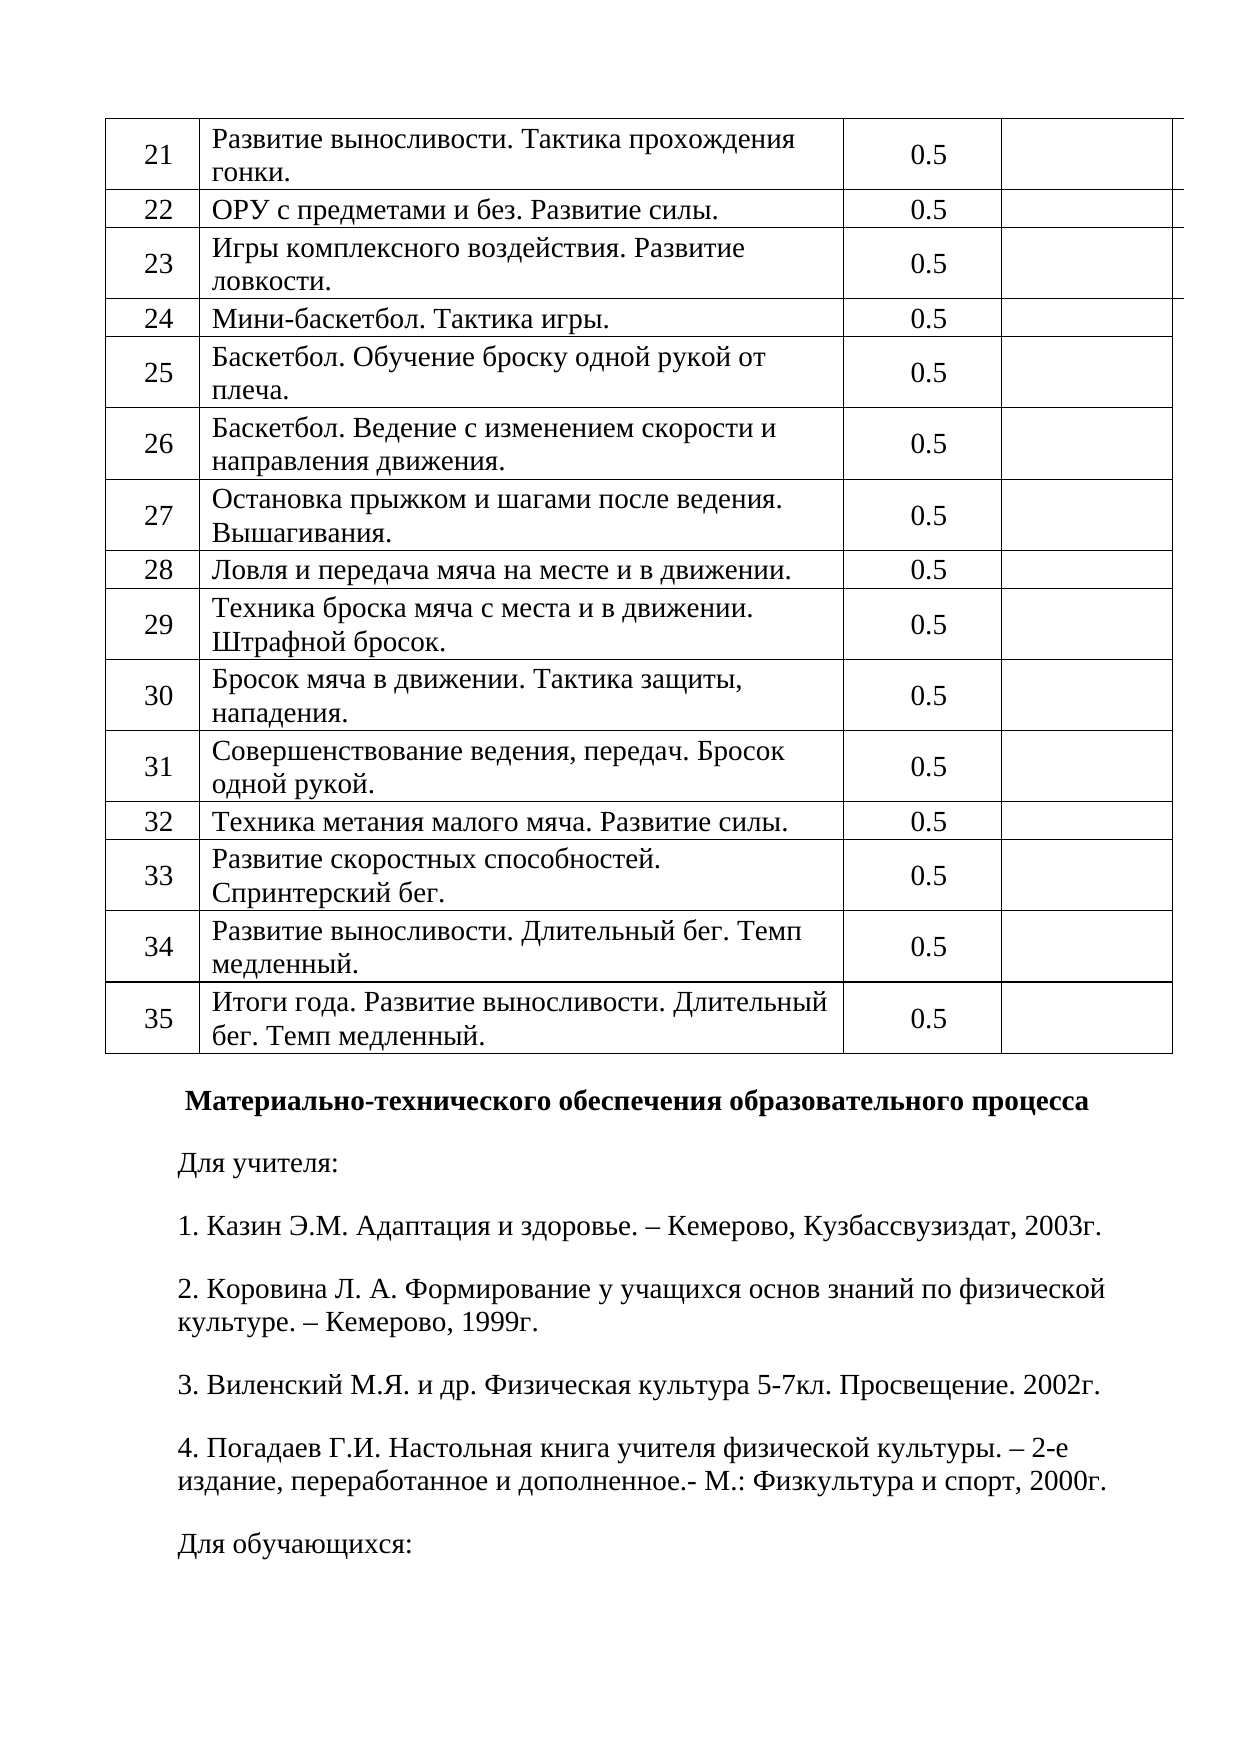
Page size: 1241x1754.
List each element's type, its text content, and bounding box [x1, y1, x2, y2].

table_cell Остановка прыжком и шагами после ведения. Вышагивания. [200, 480, 843, 550]
table_cell 21 [106, 119, 199, 189]
text 4. Погадаев Г.И. Настольная книга учителя физической культуры. – 2-е издание, переработанное и дополненное.- М.: Физкультура и спорт, 2000г. [177, 1430, 1152, 1497]
table_cell [1173, 190, 1183, 227]
table_cell 0.5 [844, 660, 1001, 730]
table_cell 0.5 [844, 228, 1001, 298]
table_cell 28 [106, 551, 199, 587]
table_cell 31 [106, 731, 199, 801]
table_cell 22 [106, 190, 199, 227]
table_cell 0.5 [844, 840, 1001, 910]
table_cell [1002, 119, 1172, 189]
table_cell [1173, 119, 1183, 189]
table_cell 0.5 [844, 299, 1001, 336]
table_cell Совершенствование ведения, передач. Бросок одной рукой. [200, 731, 843, 801]
table_cell 0.5 [844, 911, 1001, 981]
table_cell 0.5 [844, 119, 1001, 189]
table_cell Техника метания малого мяча. Развитие силы. [200, 802, 843, 839]
table_cell [1002, 228, 1172, 298]
table_cell Мини-баскетбол. Тактика игры. [200, 299, 843, 336]
table_cell 0.5 [844, 802, 1001, 839]
table_cell 25 [106, 337, 199, 407]
text 2. Коровина Л. А. Формирование у учащихся основ знаний по физической культуре. – Кемерово, 1999г. [177, 1271, 1152, 1338]
text Для обучающихся: [177, 1526, 1152, 1560]
table_cell 0.5 [844, 731, 1001, 801]
table_cell 0.5 [844, 337, 1001, 407]
table_cell 33 [106, 840, 199, 910]
table_cell 23 [106, 228, 199, 298]
table_cell 0.5 [844, 589, 1001, 659]
table_cell 32 [106, 802, 199, 839]
table_cell [1002, 802, 1172, 839]
text Для учителя: [177, 1146, 1152, 1179]
table_cell [1002, 911, 1172, 981]
text Материально-технического обеспечения образовательного процесса [177, 1083, 1152, 1116]
text 3. Виленский М.Я. и др. Физическая культура 5-7кл. Просвещение. 2002г. [177, 1367, 1152, 1401]
table_cell [1002, 660, 1172, 730]
table_cell 27 [106, 480, 199, 550]
table_cell [1002, 551, 1172, 587]
table_cell Развитие выносливости. Тактика прохождения гонки. [200, 119, 843, 189]
table_cell [1002, 840, 1172, 910]
table_cell 0.5 [844, 480, 1001, 550]
table_cell ОРУ с предметами и без. Развитие силы. [200, 190, 843, 227]
table_cell 35 [106, 983, 199, 1053]
table_cell 0.5 [844, 983, 1001, 1053]
table_cell [1002, 190, 1172, 227]
table_cell 34 [106, 911, 199, 981]
table_cell 26 [106, 408, 199, 478]
table_cell 30 [106, 660, 199, 730]
table_cell Бросок мяча в движении. Тактика защиты, нападения. [200, 660, 843, 730]
table_cell [1002, 983, 1172, 1053]
table_cell Развитие скоростных способностей. Спринтерский бег. [200, 840, 843, 910]
table_cell Техника броска мяча с места и в движении. Штрафной бросок. [200, 589, 843, 659]
table_cell [1173, 228, 1183, 298]
table_cell 29 [106, 589, 199, 659]
table_cell Баскетбол. Обучение броску одной рукой от плеча. [200, 337, 843, 407]
table_cell Баскетбол. Ведение с изменением скорости и направления движения. [200, 408, 843, 478]
table_cell Игры комплексного воздействия. Развитие ловкости. [200, 228, 843, 298]
table_cell Итоги года. Развитие выносливости. Длительный бег. Темп медленный. [200, 983, 843, 1053]
table_cell Развитие выносливости. Длительный бег. Темп медленный. [200, 911, 843, 981]
text 1. Казин Э.М. Адаптация и здоровье. – Кемерово, Кузбассвузиздат, 2003г. [177, 1208, 1152, 1242]
table_cell [1002, 408, 1172, 478]
table_cell 0.5 [844, 190, 1001, 227]
table_cell 24 [106, 299, 199, 336]
table_cell Ловля и передача мяча на месте и в движении. [200, 551, 843, 587]
table_cell 0.5 [844, 551, 1001, 587]
table_cell [1002, 731, 1172, 801]
table_cell [1002, 299, 1172, 336]
table_cell [1002, 337, 1172, 407]
table_cell [1002, 589, 1172, 659]
table_cell 0.5 [844, 408, 1001, 478]
table_cell [1002, 480, 1172, 550]
